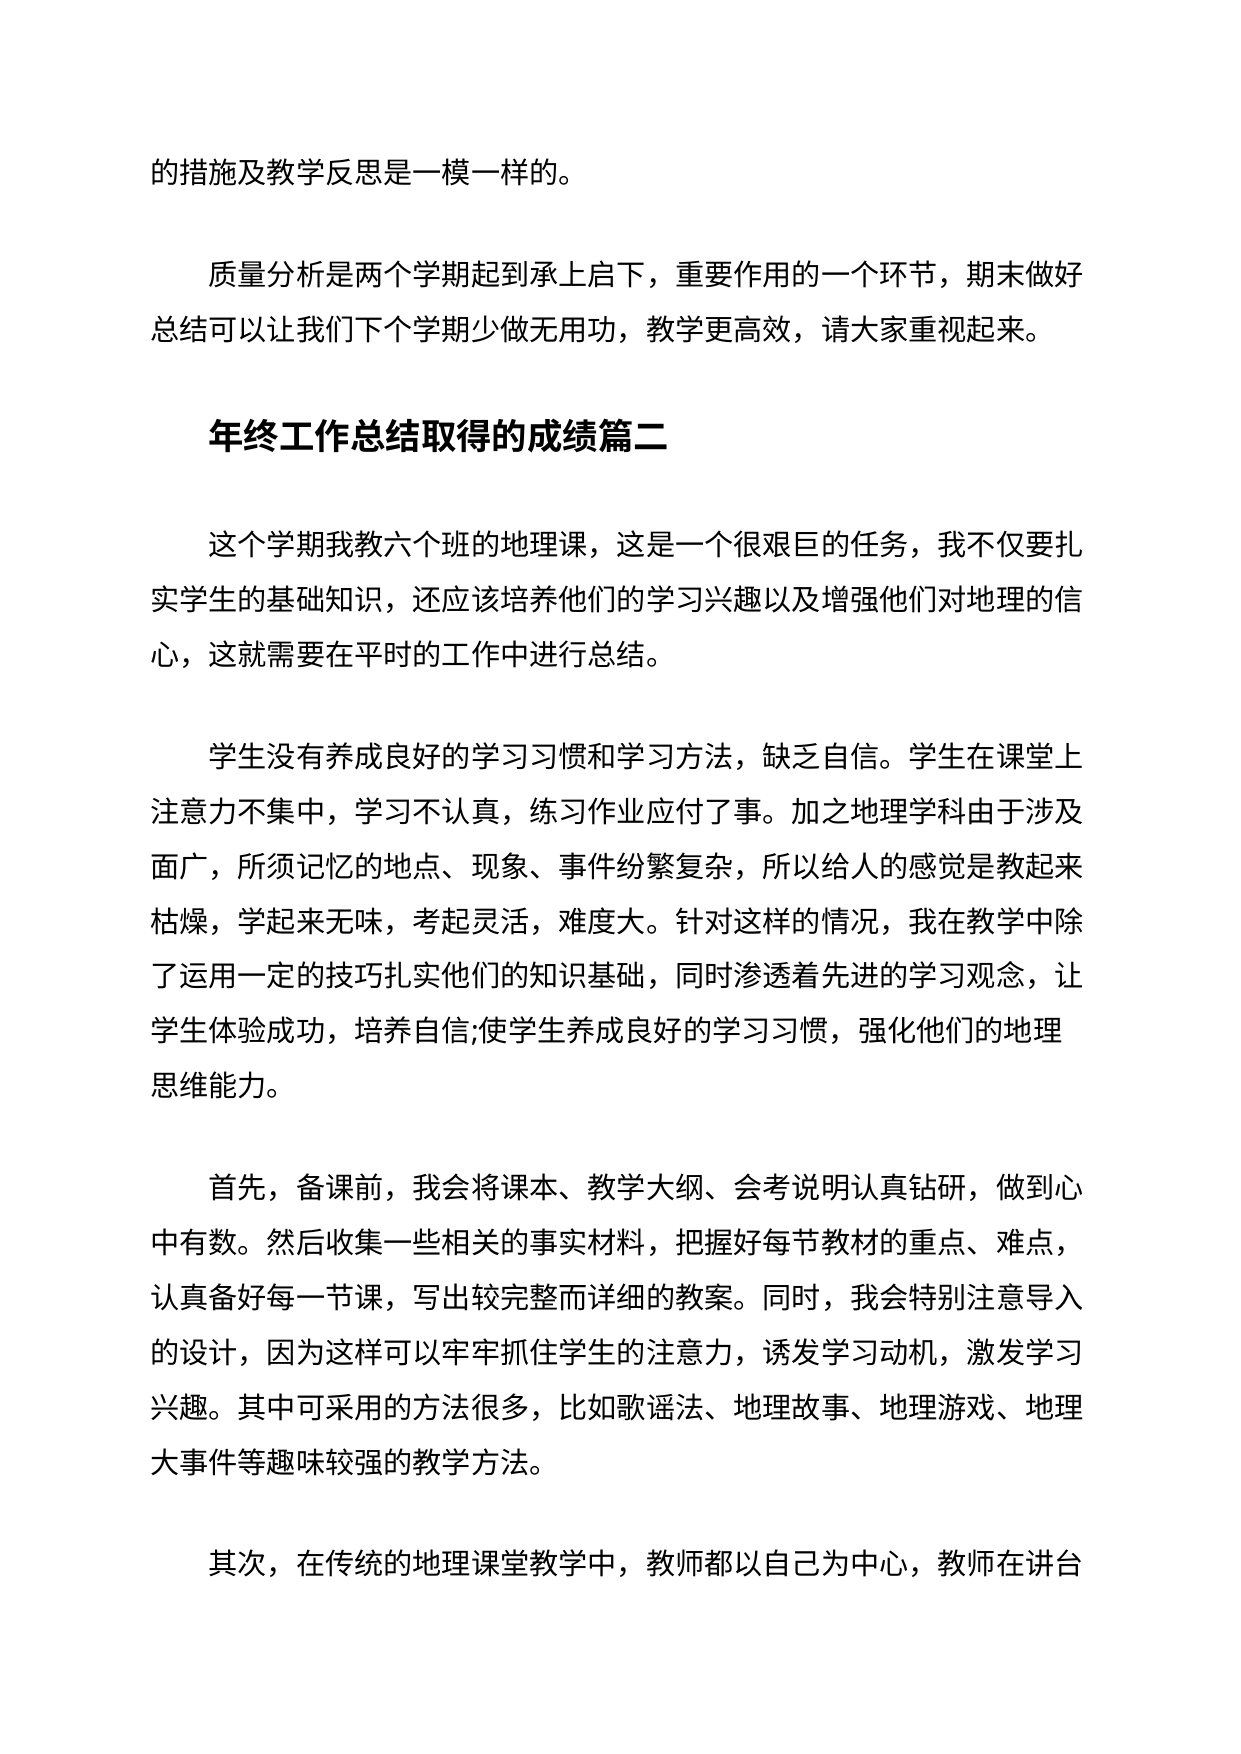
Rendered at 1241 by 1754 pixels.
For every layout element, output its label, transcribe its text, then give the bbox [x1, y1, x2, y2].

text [150, 150, 1090, 192]
text 这个学期我教六个班的地理课，这是一个很艰巨的任务，我不仅要扎实学生的基础知识，还应该培养他们的学习兴趣以及增强他们对地理的信心，这就需要在平时的工作中进行总结。 [150, 522, 1090, 674]
text 质量分析是两个学期起到承上启下，重要作用的一个环节，期末做好总结可以让我们下个学期少做无用功，教学更高效，请大家重视起来。 [150, 252, 1090, 349]
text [150, 1541, 1090, 1583]
text 年终工作总结取得的成绩篇二 [150, 408, 1090, 460]
text 学生没有养成良好的学习习惯和学习方法，缺乏自信。学生在课堂上注意力不集中，学习不认真，练习作业应付了事。加之地理学科由于涉及面广，所须记忆的地点、现象、事件纷繁复杂，所以给人的感觉是教起来枯燥，学起来无味，考起灵活，难度大。针对这样的情况，我在教学中除了运用一定的技巧扎实他们的知识基础，同时渗透着先进的学习观念，让学生体验成功，培养自信;使学生养成良好的学习习惯，强化他们的地理思维能力。 [150, 733, 1090, 1105]
text 首先，备课前，我会将课本、教学大纲、会考说明认真钻研，做到心中有数。然后收集一些相关的事实材料，把握好每节教材的重点、难点，认真备好每一节课，写出较完整而详细的教案。同时，我会特别注意导入的设计，因为这样可以牢牢抓住学生的注意力，诱发学习动机，激发学习兴趣。其中可采用的方法很多，比如歌谣法、地理故事、地理游戏、地理大事件等趣味较强的教学方法。 [150, 1165, 1090, 1481]
